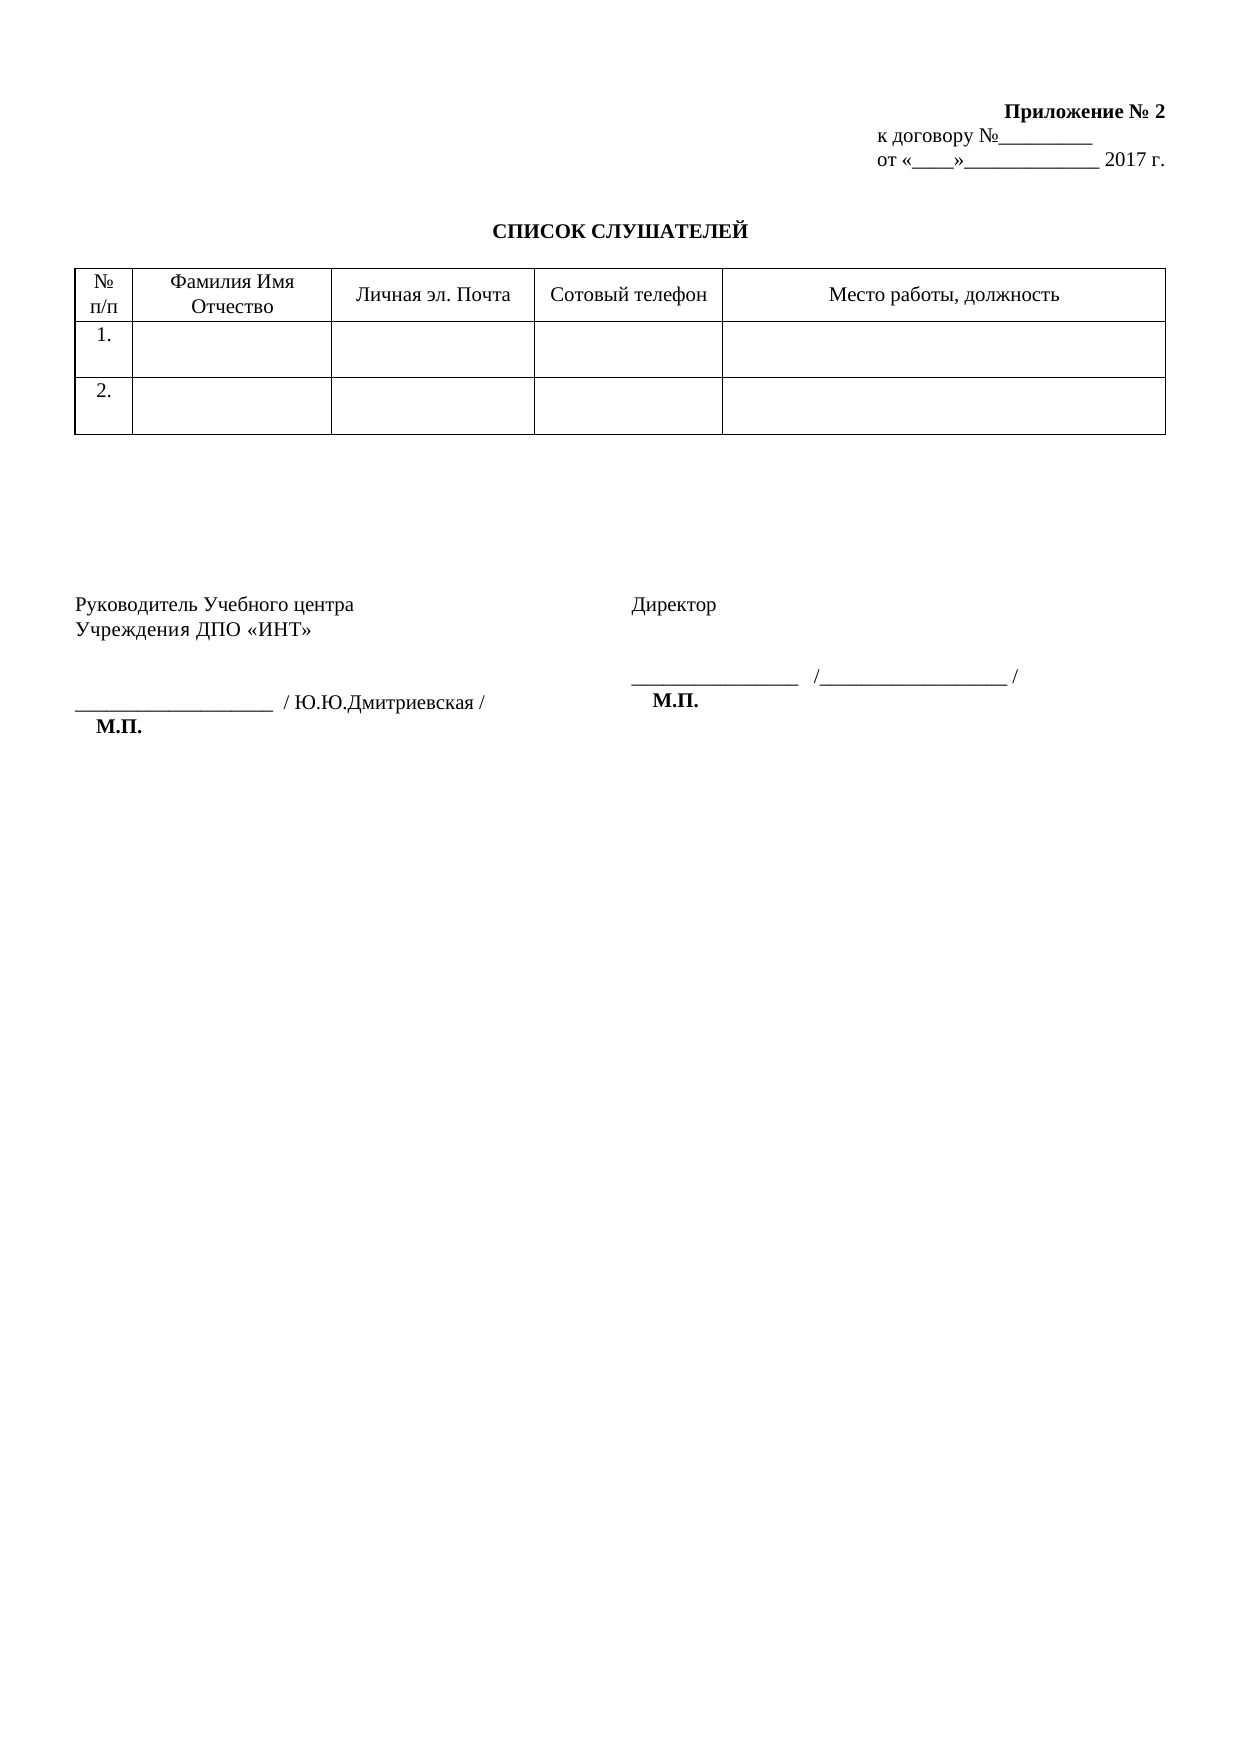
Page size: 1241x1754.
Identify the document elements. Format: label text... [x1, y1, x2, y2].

table_header Директор ________________ /__________________ / М.П. [620, 592, 1176, 738]
table_cell [332, 322, 534, 377]
table_cell [332, 378, 534, 434]
table_cell 1. [76, 322, 132, 377]
table_header № п/п [76, 269, 132, 321]
table_cell [133, 378, 331, 434]
table_cell [535, 322, 722, 377]
text к договору №_________ [75, 123, 1165, 147]
text от «____»_____________ 2017 г. [75, 147, 1165, 171]
table_cell 2. [76, 378, 132, 434]
table_header Личная эл. Почта [332, 269, 534, 321]
table_cell [723, 322, 1165, 377]
text Приложение № 2 [75, 99, 1165, 123]
table_header Место работы, должность [723, 269, 1165, 321]
table_cell [723, 378, 1165, 434]
table_cell [133, 322, 331, 377]
table_header Фамилия Имя Отчество [133, 269, 331, 321]
text СПИСОК СЛУШАТЕЛЕЙ [75, 219, 1165, 243]
table_header Руководитель Учебного центра Учреждения ДПО «ИНТ» ___________________ / Ю.Ю.Дмитриевская / М.П. [64, 592, 620, 738]
table_header Сотовый телефон [535, 269, 722, 321]
table_cell [535, 378, 722, 434]
